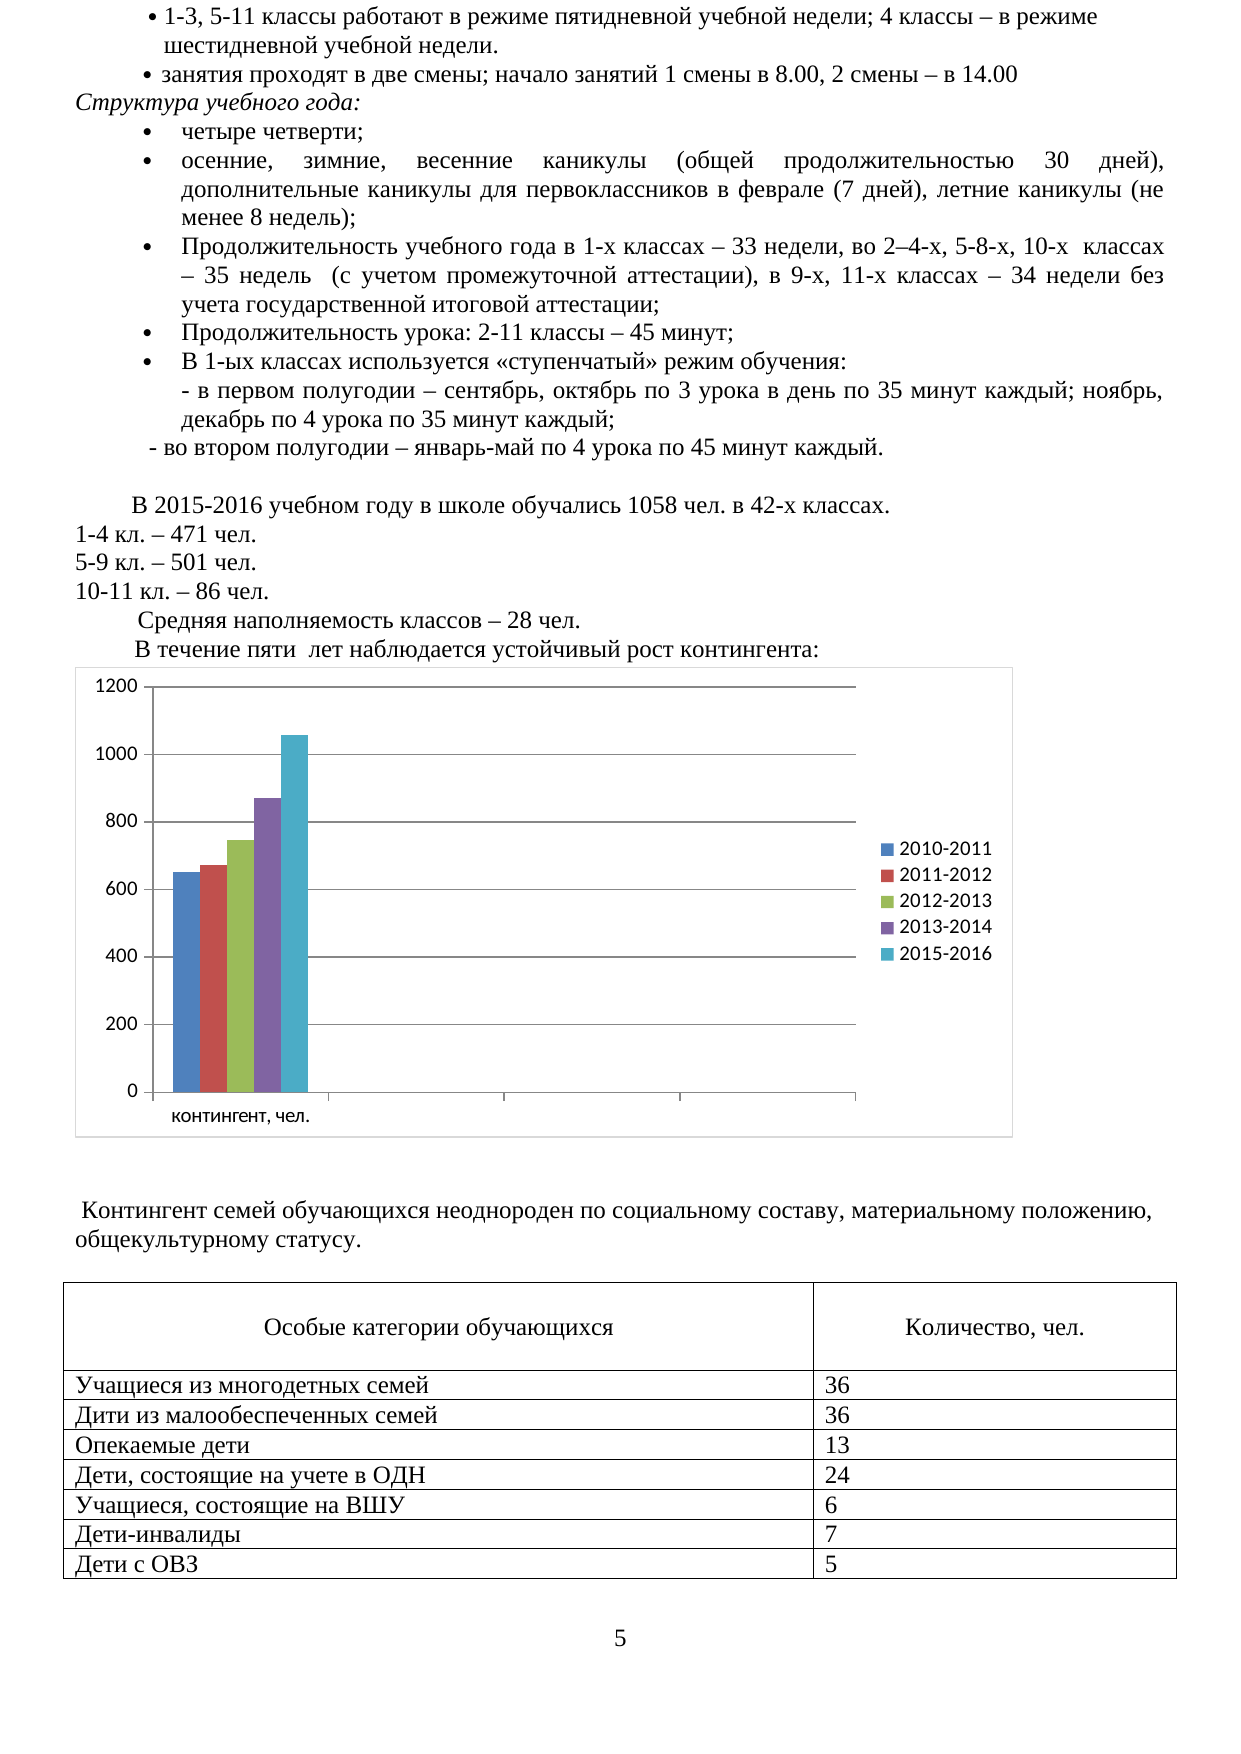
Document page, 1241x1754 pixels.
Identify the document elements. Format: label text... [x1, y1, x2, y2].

table_cell 13 [814, 1430, 1176, 1459]
text Средняя наполняемость классов – 28 чел. [75, 605, 1165, 634]
text - в первом полугодии – сентябрь, октябрь по 3 урока в день по 35 минут каждый; ноябрь, декабрь по 4 урока по 35 минут каждый; [181, 375, 1165, 432]
table_cell 7 [814, 1520, 1176, 1548]
list В 1-ых классах используется «ступенчатый» режим обучения: [144, 346, 1165, 375]
table_cell Дети-инвалиды [64, 1520, 813, 1548]
table_cell Учащиеся из многодетных семей [64, 1371, 813, 1399]
text 5-9 кл. – 501 чел. [75, 547, 1165, 576]
table_header Количество, чел. [814, 1283, 1176, 1369]
table_cell Опекаемые дети [64, 1430, 813, 1459]
list занятия проходят в две смены; начало занятий 1 смены в 8.00, 2 смены – в 14.00 [144, 59, 1165, 87]
table_cell 36 [814, 1400, 1176, 1429]
list Продолжительность учебного года в 1-х классах – 33 недели, во 2–4-х, 5-8-х, 10-х классах – 35 недель (с учетом промежуточной аттестации), в 9-х, 11-х классах – 34 недели без учета государственной итоговой аттестации; [144, 231, 1165, 317]
text 1-4 кл. – 471 чел. [75, 519, 1165, 547]
text Структура учебного года: [75, 87, 1165, 116]
text - во втором полугодии – январь-май по 4 урока по 45 минут каждый. [75, 432, 1165, 461]
table_cell Учащиеся, состоящие на ВШУ [64, 1490, 813, 1518]
subtitle Контингент семей обучающихся неоднороден по социальному составу, материальному положению, общекультурному статусу. [75, 1196, 1165, 1253]
table_cell 6 [814, 1490, 1176, 1518]
list Продолжительность урока: 2-11 классы – 45 минут; [144, 317, 1165, 346]
list четыре четверти; [144, 116, 1165, 145]
list осенние, зимние, весенние каникулы (общей продолжительностью 30 дней), дополнительные каникулы для первоклассников в феврале (7 дней), летние каникулы (не менее 8 недель); [144, 145, 1165, 231]
table_header Особые категории обучающихся [64, 1283, 813, 1369]
table_cell Дети, состоящие на учете в ОДН [64, 1460, 813, 1489]
table_cell 24 [814, 1460, 1176, 1489]
list 1-3, 5-11 классы работают в режиме пятидневной учебной недели; 4 классы – в режиме шестидневной учебной недели. [149, 1, 1165, 59]
table_cell 5 [814, 1549, 1176, 1578]
table_cell Дити из малообеспеченных семей [64, 1400, 813, 1429]
table_cell Дети с ОВЗ [64, 1549, 813, 1578]
table_cell 36 [814, 1371, 1176, 1399]
subtitle В 2015-2016 учебном году в школе обучались 1058 чел. в 42-х классах. [75, 490, 1165, 519]
text В течение пяти лет наблюдается устойчивый рост контингента: [75, 634, 1165, 662]
text 10-11 кл. – 86 чел. [75, 576, 1165, 605]
